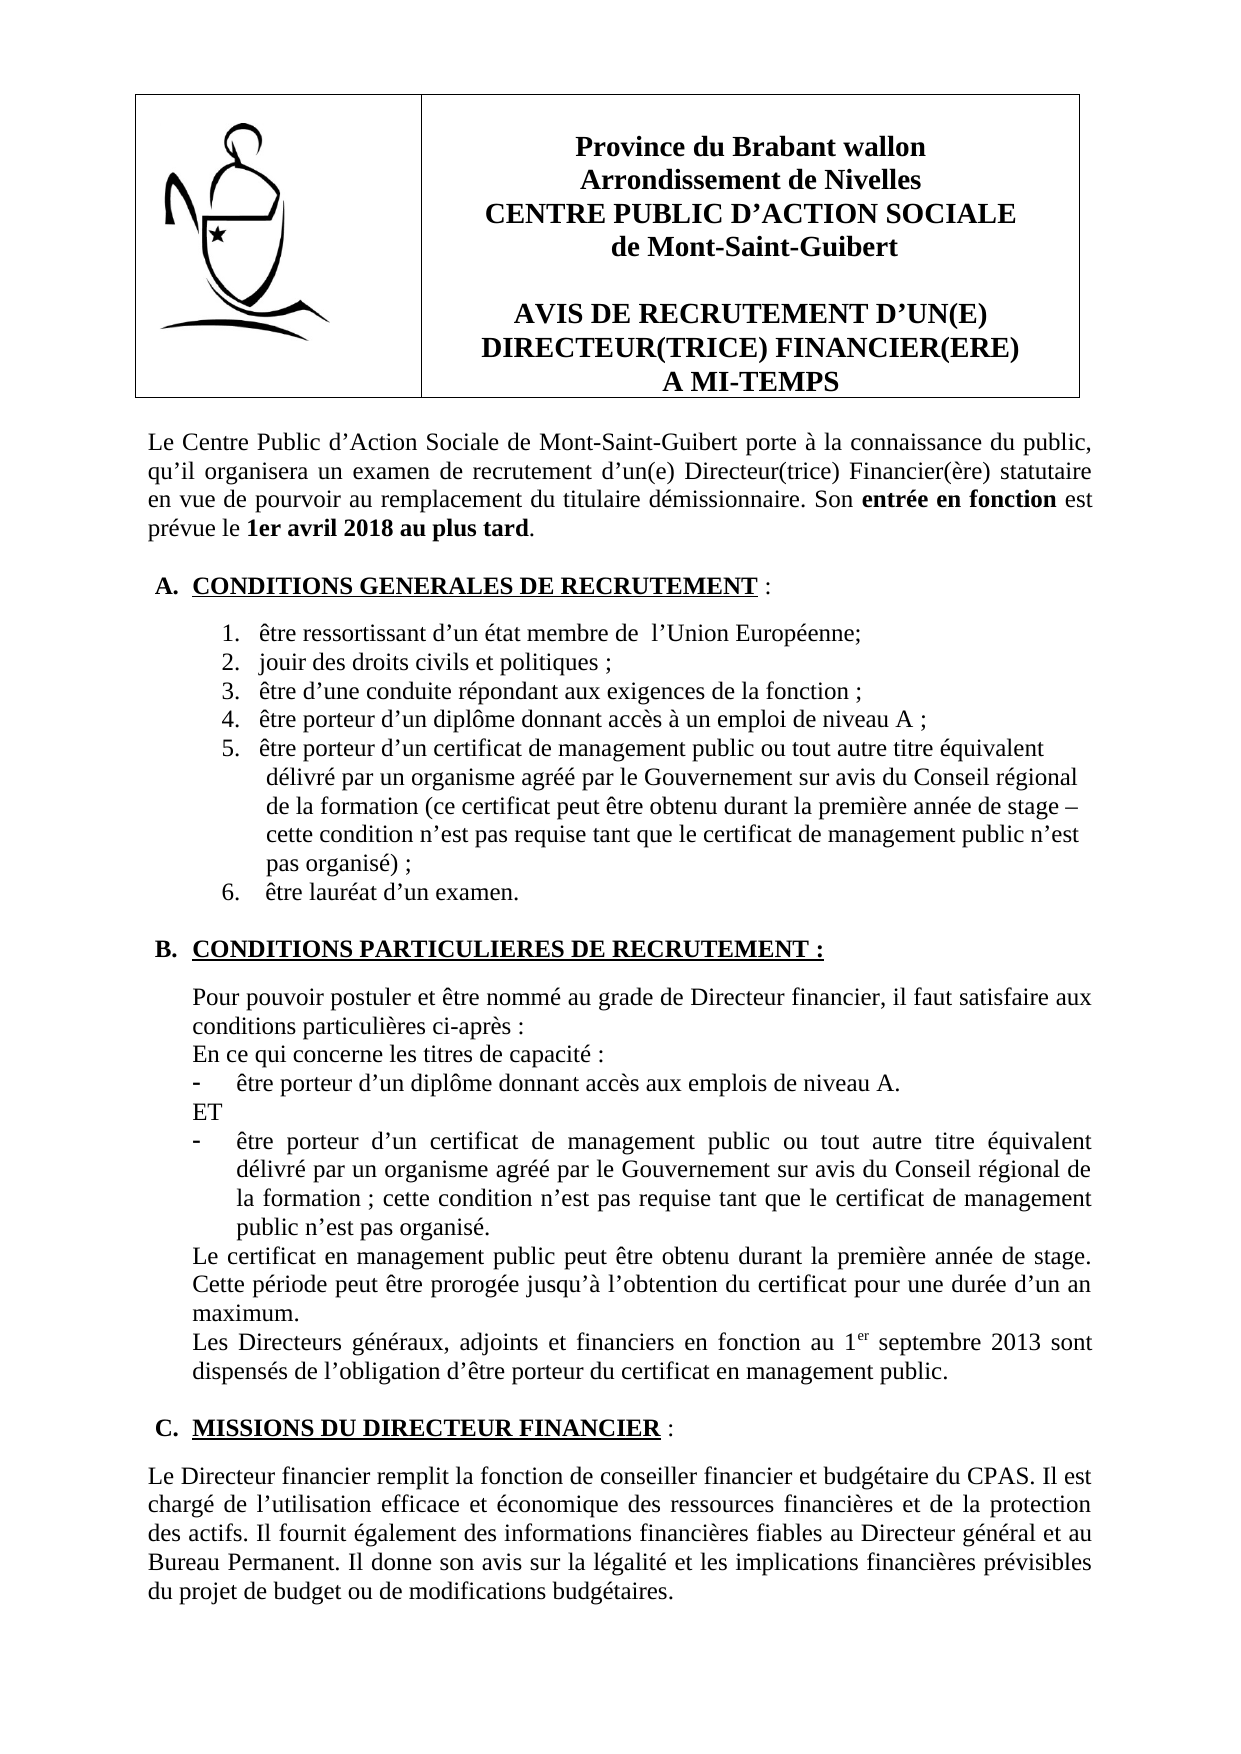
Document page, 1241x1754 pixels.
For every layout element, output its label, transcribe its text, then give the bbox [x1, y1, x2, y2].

text 3. être d’une conduite répondant aux exigences de la fonction ; [221, 676, 1093, 704]
list être ressortissant d’un état membre de l’Union Européenne; [221, 618, 1093, 647]
table_header [136, 95, 421, 397]
text 6. être lauréat d’un examen. [221, 877, 1093, 906]
text Le certificat en management public peut être obtenu durant la première année de stage. Cette période peut être prorogée jusqu’à l’obtention du certificat pour une durée d’un an maximum. [192, 1241, 1093, 1327]
list MISSIONS DU DIRECTEUR FINANCIER : [154, 1413, 1093, 1442]
text Le Centre Public d’Action Sociale de Mont-Saint-Guibert porte à la connaissance du public, qu’il organisera un examen de recrutement d’un(e) Directeur(trice) Financier(ère) statutaire en vue de pourvoir au remplacement du titulaire démissionnaire. Son entrée en fonction est prévue le 1er avril 2018 au plus tard. [148, 427, 1093, 542]
text Les Directeurs généraux, adjoints et financiers en fonction au 1er septembre 2013 sont dispensés de l’obligation d’être porteur du certificat en management public. [192, 1327, 1093, 1384]
table_header Province du Brabant wallon Arrondissement de Nivelles CENTRE PUBLIC D’ACTION SOCIALE de Mont-Saint-Guibert AVIS DE RECRUTEMENT D’UN(E) DIRECTEUR(TRICE) FINANCIER(ERE) A MI-TEMPS [422, 95, 1079, 397]
text En ce qui concerne les titres de capacité : [192, 1039, 1093, 1068]
list CONDITIONS GENERALES DE RECRUTEMENT : [154, 571, 1093, 599]
text 2. jouir des droits civils et politiques ; [221, 647, 1093, 676]
list CONDITIONS PARTICULIERES DE RECRUTEMENT : [154, 934, 1093, 963]
text ET [192, 1097, 1093, 1126]
text 5. être porteur d’un certificat de management public ou tout autre titre équivalent délivré par un organisme agréé par le Gouvernement sur avis du Conseil régional de la formation (ce certificat peut être obtenu durant la première année de stage – cette condition n’est pas requise tant que le certificat de management public n’est pas organisé) ; [221, 733, 1093, 877]
list être porteur d’un diplôme donnant accès aux emplois de niveau A. [192, 1068, 1093, 1097]
text Pour pouvoir postuler et être nommé au grade de Directeur financier, il faut satisfaire aux conditions particulières ci-après : [192, 982, 1093, 1039]
text 4. être porteur d’un diplôme donnant accès à un emploi de niveau A ; [221, 704, 1093, 733]
list être porteur d’un certificat de management public ou tout autre titre équivalent délivré par un organisme agréé par le Gouvernement sur avis du Conseil régional de la formation ; cette condition n’est pas requise tant que le certificat de management public n’est pas organisé. [192, 1126, 1093, 1241]
text Le Directeur financier remplit la fonction de conseiller financier et budgétaire du CPAS. Il est chargé de l’utilisation efficace et économique des ressources financières et de la protection des actifs. Il fournit également des informations financières fiables au Directeur général et au Bureau Permanent. Il donne son avis sur la légalité et les implications financières prévisibles du projet de budget ou de modifications budgétaires. [148, 1461, 1093, 1604]
